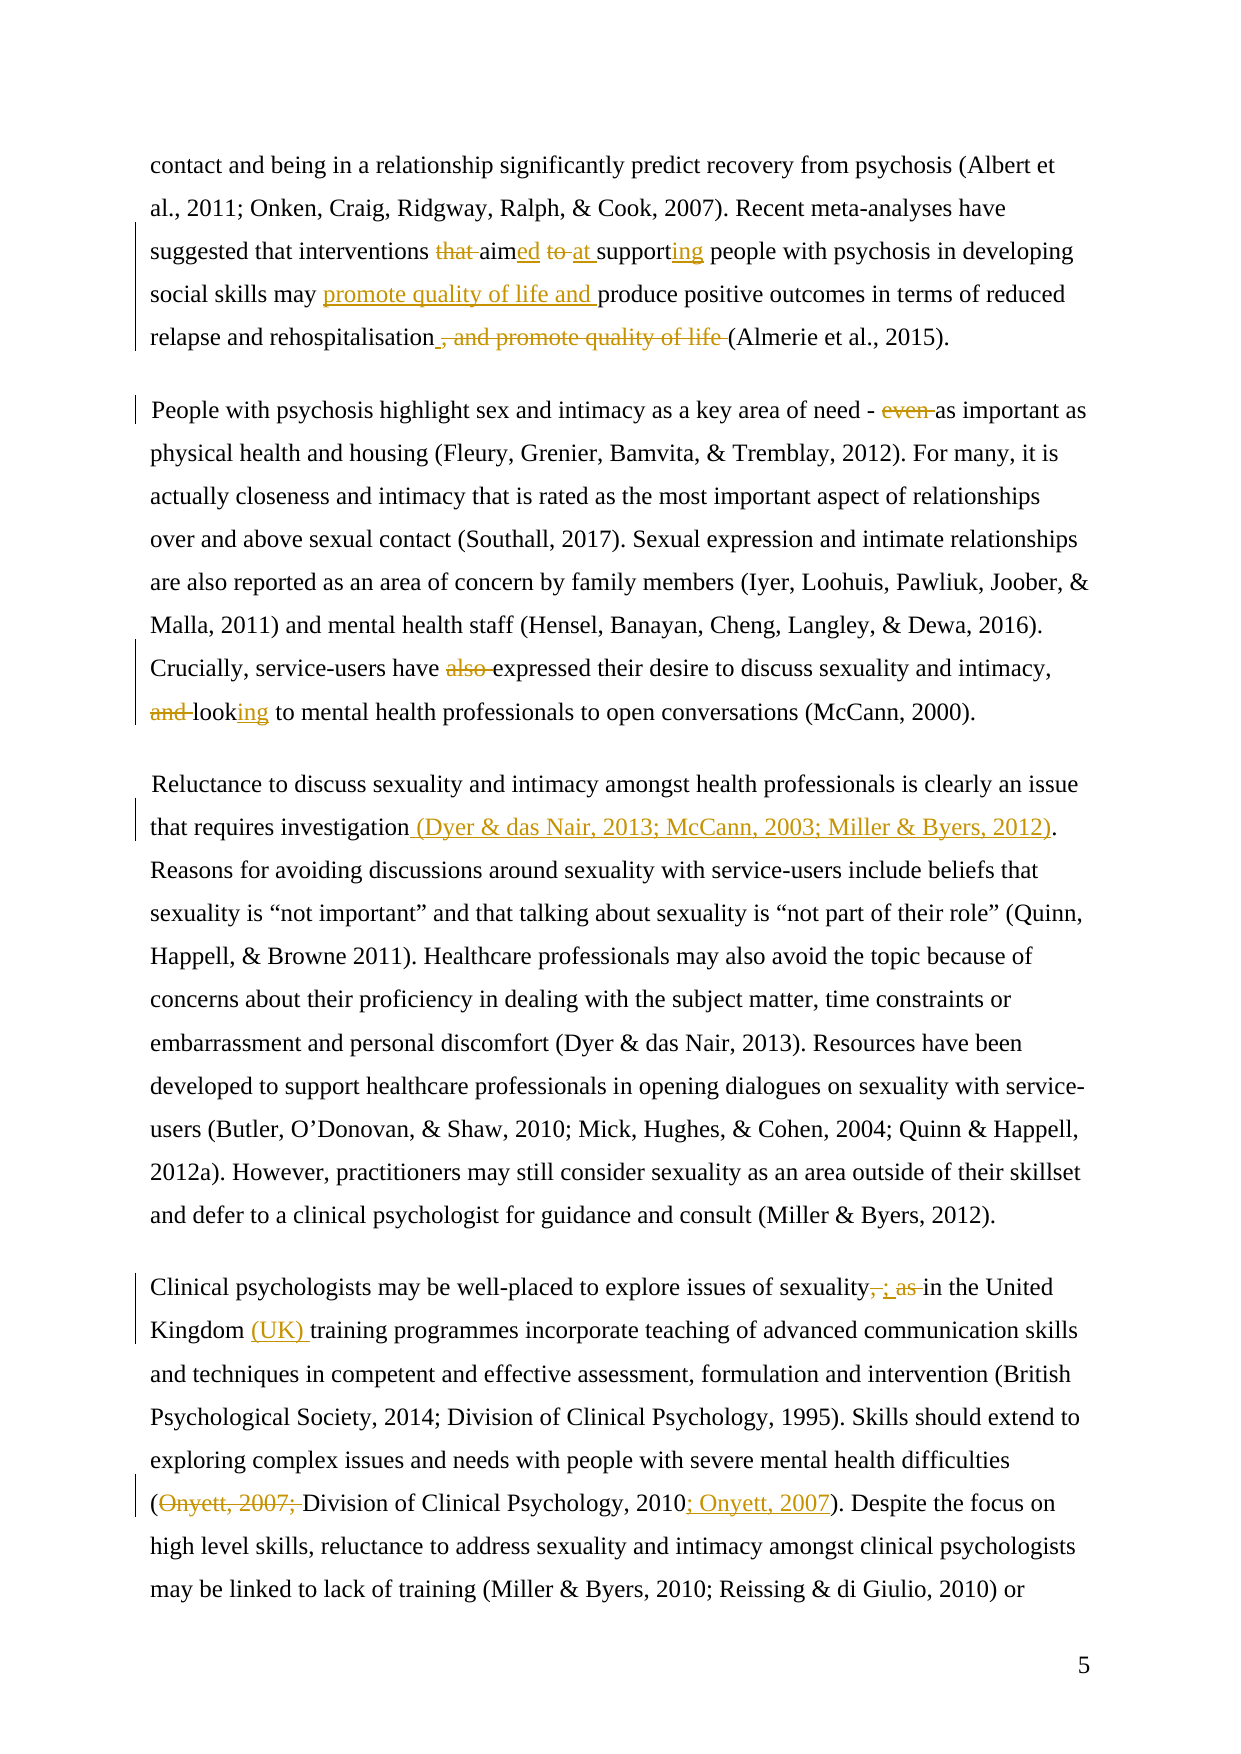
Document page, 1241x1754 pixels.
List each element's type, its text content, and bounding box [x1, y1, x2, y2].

text Reluctance to discuss sexuality and intimacy amongst health professionals is clearly an issue that requires investigation. Reasons for avoiding discussions around sexuality with service-users include beliefs that sexuality is “not important” and that talking about sexuality is “not part of their role” (Quinn, Happell, & Browne 2011). Healthcare professionals may also avoid the topic because of concerns about their proficiency in dealing with the subject matter, time constraints or embarrassment and personal discomfort (Dyer & das Nair, 2013). Resources have been developed to support healthcare professionals in opening dialogues on sexuality with service-users (Butler, O’Donovan, & Shaw, 2010; Mick, Hughes, & Cohen, 2004; Quinn & Happell, 2012a). However, practitioners may still consider sexuality as an area outside of their skillset and defer to a clinical psychologist for guidance and consult (Miller & Byers, 2012). [150, 769, 1090, 1229]
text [150, 1272, 1090, 1603]
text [150, 150, 1090, 351]
text People with psychosis highlight sex and intimacy as a key area of need - as important as physical health and housing (Fleury, Grenier, Bamvita, & Tremblay, 2012). For many, it is actually closeness and intimacy that is rated as the most important aspect of relationships over and above sexual contact (Southall, 2017). Sexual expression and intimate relationships are also reported as an area of concern by family members (Iyer, Loohuis, Pawliuk, Joober, & Malla, 2011) and mental health staff (Hensel, Banayan, Cheng, Langley, & Dewa, 2016). Crucially, service-users have expressed their desire to discuss sexuality and intimacy, look to mental health professionals to open conversations (McCann, 2000). [150, 395, 1090, 725]
